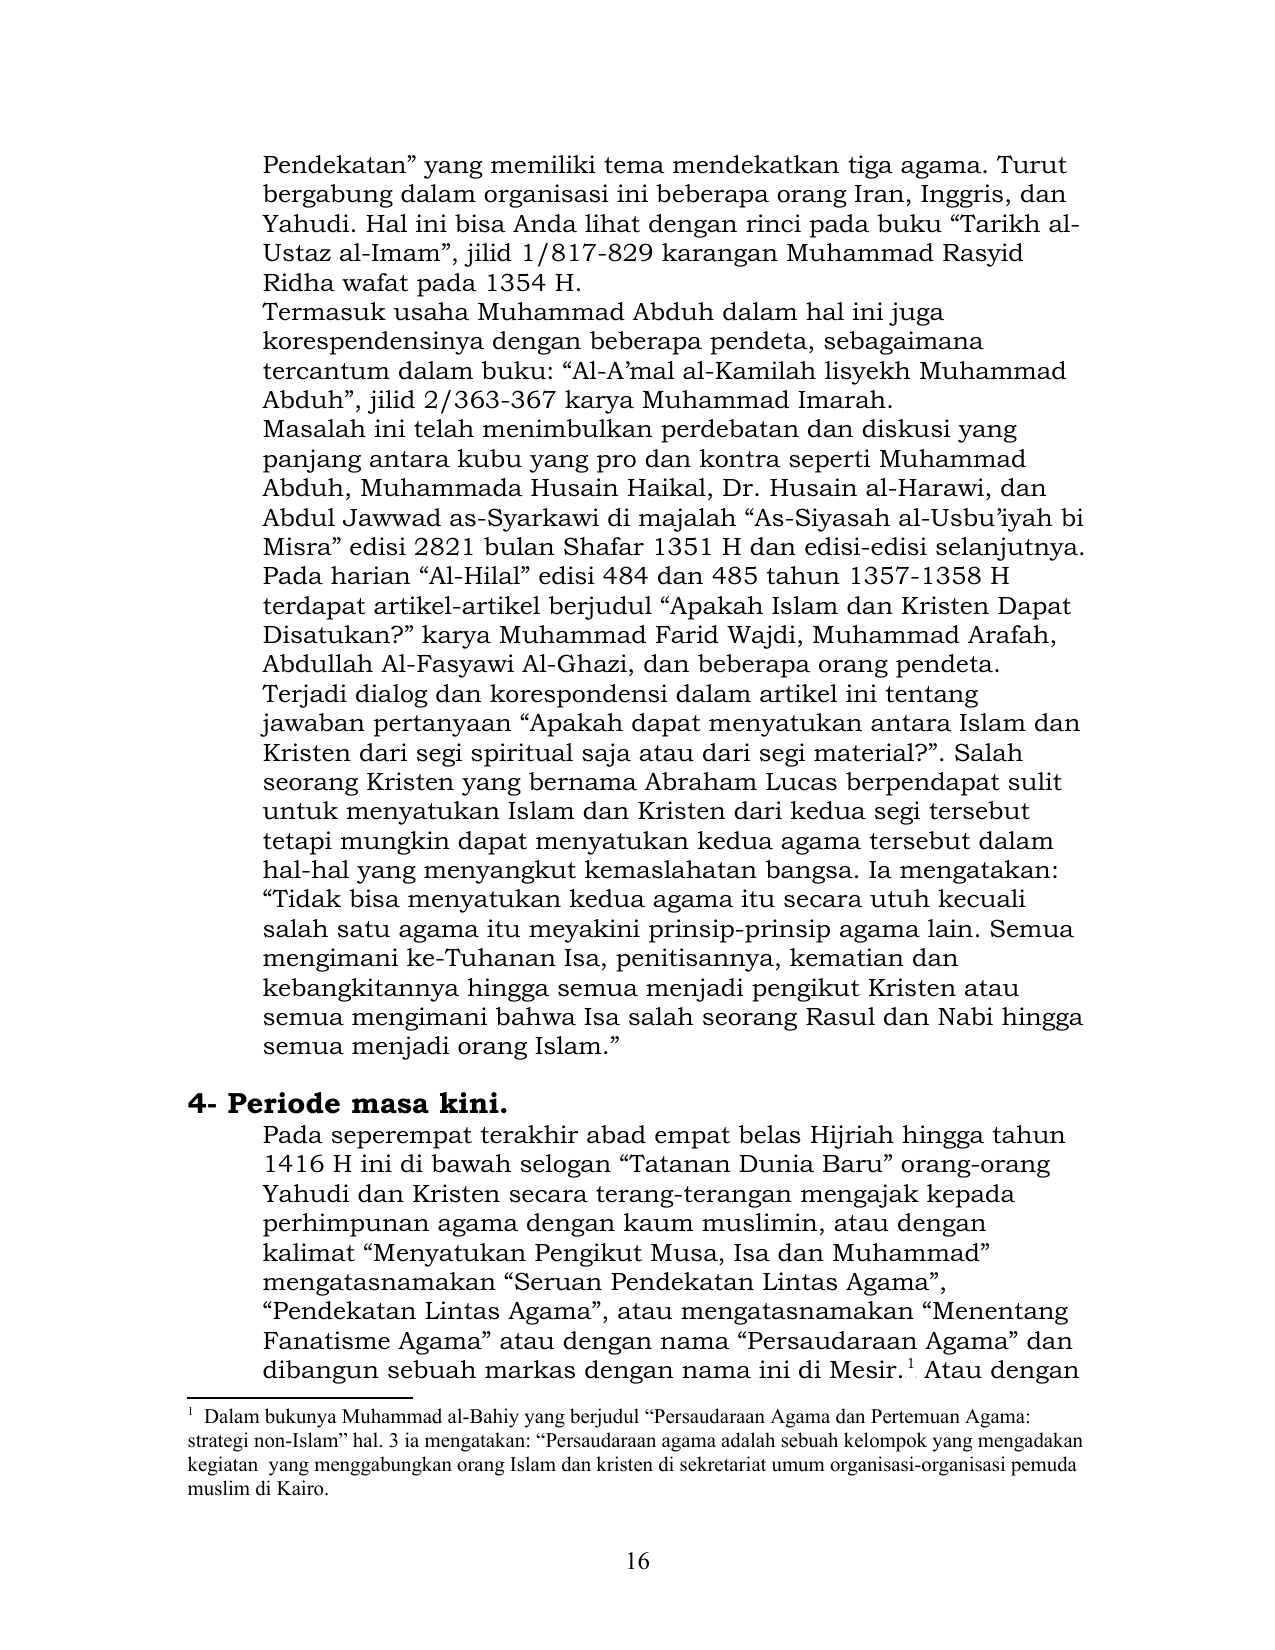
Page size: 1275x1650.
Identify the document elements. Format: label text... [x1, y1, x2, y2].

text Termasuk usaha Muhammad Abduh dalam hal ini juga korespendensinya dengan beberapa pendeta, sebagaimana tercantum dalam buku: “Al-A’mal al-Kamilah lisyekh Muhammad Abduh”, jilid 2/363-367 karya Muhammad Imarah. [262, 297, 1087, 414]
text 4- Periode masa kini. [187, 1086, 1087, 1120]
text Masalah ini telah menimbulkan perdebatan dan diskusi yang panjang antara kubu yang pro dan kontra seperti Muhammad Abduh, Muhammada Husain Haikal, Dr. Husain al-Harawi, dan Abdul Jawwad as-Syarkawi di majalah “As-Siyasah al-Usbu’iyah bi Misra” edisi 2821 bulan Shafar 1351 H dan edisi-edisi selanjutnya. [262, 414, 1087, 561]
text Pada harian “Al-Hilal” edisi 484 dan 485 tahun 1357-1358 H terdapat artikel-artikel berjudul “Apakah Islam dan Kristen Dapat Disatukan?” karya Muhammad Farid Wajdi, Muhammad Arafah, Abdullah Al-Fasyawi Al-Ghazi, dan beberapa orang pendeta. Terjadi dialog dan korespondensi dalam artikel ini tentang jawaban pertanyaan “Apakah dapat menyatukan antara Islam dan Kristen dari segi spiritual saja atau dari segi material?”. Salah seorang Kristen yang bernama Abraham Lucas berpendapat sulit untuk menyatukan Islam dan Kristen dari kedua segi tersebut tetapi mungkin dapat menyatukan kedua agama tersebut dalam hal-hal yang menyangkut kemaslahatan bangsa. Ia mengatakan: “Tidak bisa menyatukan kedua agama itu secara utuh kecuali salah satu agama itu meyakini prinsip-prinsip agama lain. Semua mengimani ke-Tuhanan Isa, penitisannya, kematian dan kebangkitannya hingga semua menjadi pengikut Kristen atau semua mengimani bahwa Isa salah seorang Rasul dan Nabi hingga semua menjadi orang Islam.” [262, 561, 1087, 1061]
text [262, 150, 1087, 297]
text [262, 1120, 1087, 1384]
